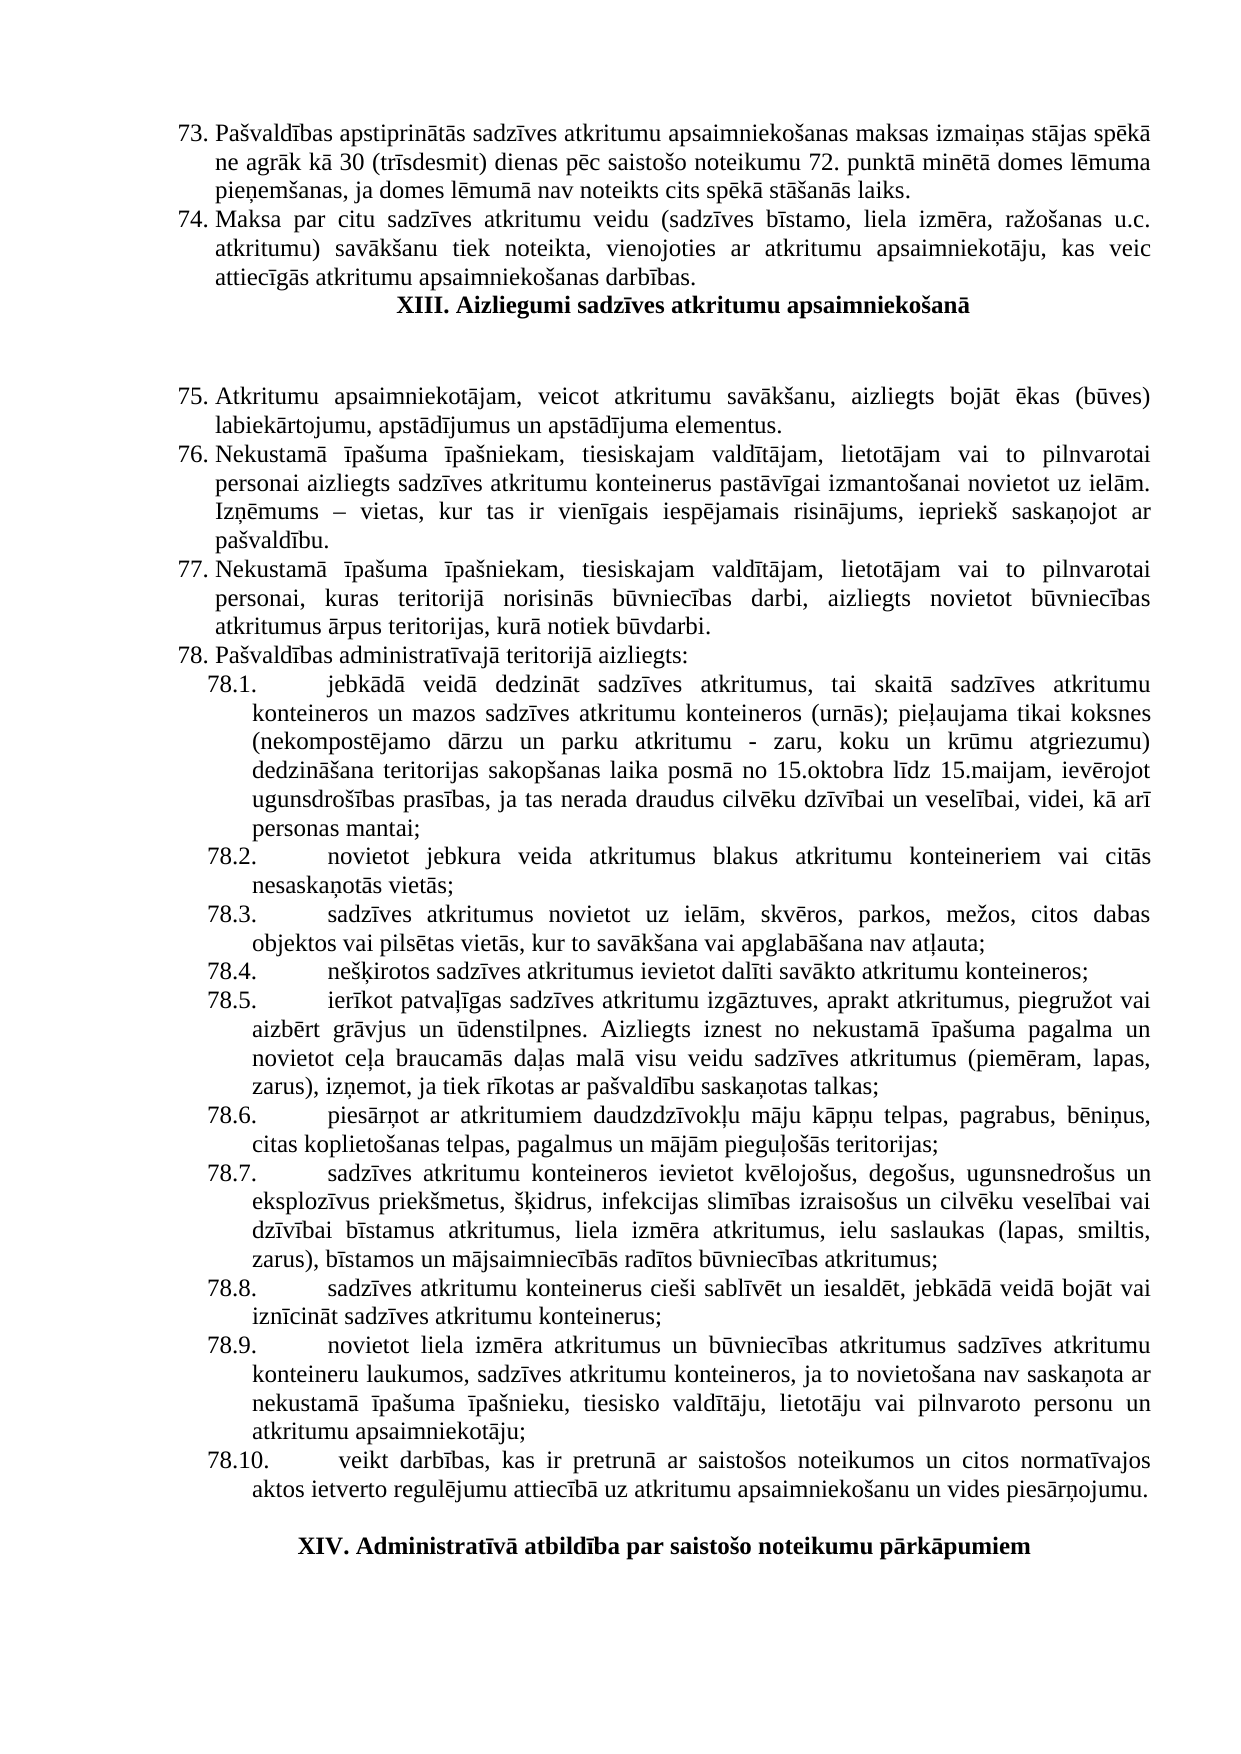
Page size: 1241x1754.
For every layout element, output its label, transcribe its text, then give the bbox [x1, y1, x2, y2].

list ierīkot patvaļīgas sadzīves atkritumu izgāztuves, aprakt atkritumus, piegružot vai aizbērt grāvjus un ūdenstilpnes. Aizliegts iznest no nekustamā īpašuma pagalma un novietot ceļa braucamās daļas malā visu veidu sadzīves atkritumus (piemēram, lapas, zarus), izņemot, ja tiek rīkotas ar pašvaldību saskaņotas talkas; [207, 985, 1152, 1100]
list sadzīves atkritumus novietot uz ielām, skvēros, parkos, mežos, citos dabas objektos vai pilsētas vietās, kur to savākšana vai apglabāšana nav atļauta; [207, 899, 1152, 956]
list novietot liela izmēra atkritumus un būvniecības atkritumus sadzīves atkritumu konteineru laukumos, sadzīves atkritumu konteineros, ja to novietošana nav saskaņota ar nekustamā īpašuma īpašnieku, tiesisko valdītāju, lietotāju vai pilnvaroto personu un atkritumu apsaimniekotāju; [207, 1330, 1152, 1445]
list Atkritumu apsaimniekotājam, veicot atkritumu savākšanu, aizliegts bojāt ēkas (būves) labiekārtojumu, apstādījumus un apstādījuma elementus. [177, 381, 1152, 439]
list piesārņot ar atkritumiem daudzdzīvokļu māju kāpņu telpas, pagrabus, bēniņus, citas koplietošanas telpas, pagalmus un mājām pieguļošās teritorijas; [207, 1100, 1152, 1158]
list Maksa par citu sadzīves atkritumu veidu (sadzīves bīstamo, liela izmēra, ražošanas u.c. atkritumu) savākšanu tiek noteikta, vienojoties ar atkritumu apsaimniekotāju, kas veic attiecīgās atkritumu apsaimniekošanas darbības. [177, 204, 1152, 291]
list novietot jebkura veida atkritumus blakus atkritumu konteineriem vai citās nesaskaņotās vietās; [207, 841, 1152, 899]
list sadzīves atkritumu konteinerus cieši sablīvēt un iesaldēt, jebkādā veidā bojāt vai iznīcināt sadzīves atkritumu konteinerus; [207, 1273, 1152, 1330]
list Pašvaldības administratīvajā teritorijā aizliegts: [177, 640, 1152, 669]
list Pašvaldības apstiprinātās sadzīves atkritumu apsaimniekošanas maksas izmaiņas stājas spēkā ne agrāk kā 30 (trīsdesmit) dienas pēc saistošo noteikumu 72. punktā minētā domes lēmuma pieņemšanas, ja domes lēmumā nav noteikts cits spēkā stāšanās laiks. [177, 118, 1152, 204]
text XIV. Administratīvā atbildība par saistošo noteikumu pārkāpumiem [177, 1531, 1152, 1560]
list Nekustamā īpašuma īpašniekam, tiesiskajam valdītājam, lietotājam vai to pilnvarotai personai, kuras teritorijā norisinās būvniecības darbi, aizliegts novietot būvniecības atkritumus ārpus teritorijas, kurā notiek būvdarbi. [177, 554, 1152, 640]
list sadzīves atkritumu konteineros ievietot kvēlojošus, degošus, ugunsnedrošus un eksplozīvus priekšmetus, šķidrus, infekcijas slimības izraisošus un cilvēku veselībai vai dzīvībai bīstamus atkritumus, liela izmēra atkritumus, ielu saslaukas (lapas, smiltis, zarus), bīstamos un mājsaimniecībās radītos būvniecības atkritumus; [207, 1158, 1152, 1273]
list jebkādā veidā dedzināt sadzīves atkritumus, tai skaitā sadzīves atkritumu konteineros un mazos sadzīves atkritumu konteineros (urnās); pieļaujama tikai koksnes (nekompostējamo dārzu un parku atkritumu - zaru, koku un krūmu atgriezumu) dedzināšana teritorijas sakopšanas laika posmā no 15.oktobra līdz 15.maijam, ievērojot ugunsdrošības prasības, ja tas nerada draudus cilvēku dzīvībai un veselībai, videi, kā arī personas mantai; [207, 669, 1152, 841]
list Nekustamā īpašuma īpašniekam, tiesiskajam valdītājam, lietotājam vai to pilnvarotai personai aizliegts sadzīves atkritumu konteinerus pastāvīgai izmantošanai novietot uz ielām. Izņēmums – vietas, kur tas ir vienīgais iespējamais risinājums, iepriekš saskaņojot ar pašvaldību. [177, 439, 1152, 554]
list nešķirotos sadzīves atkritumus ievietot dalīti savākto atkritumu konteineros; [207, 956, 1152, 985]
list veikt darbības, kas ir pretrunā ar saistošos noteikumos un citos normatīvajos aktos ietverto regulējumu attiecībā uz atkritumu apsaimniekošanu un vides piesārņojumu. [207, 1445, 1152, 1503]
text XIII. Aizliegumi sadzīves atkritumu apsaimniekošanā [215, 291, 1152, 319]
